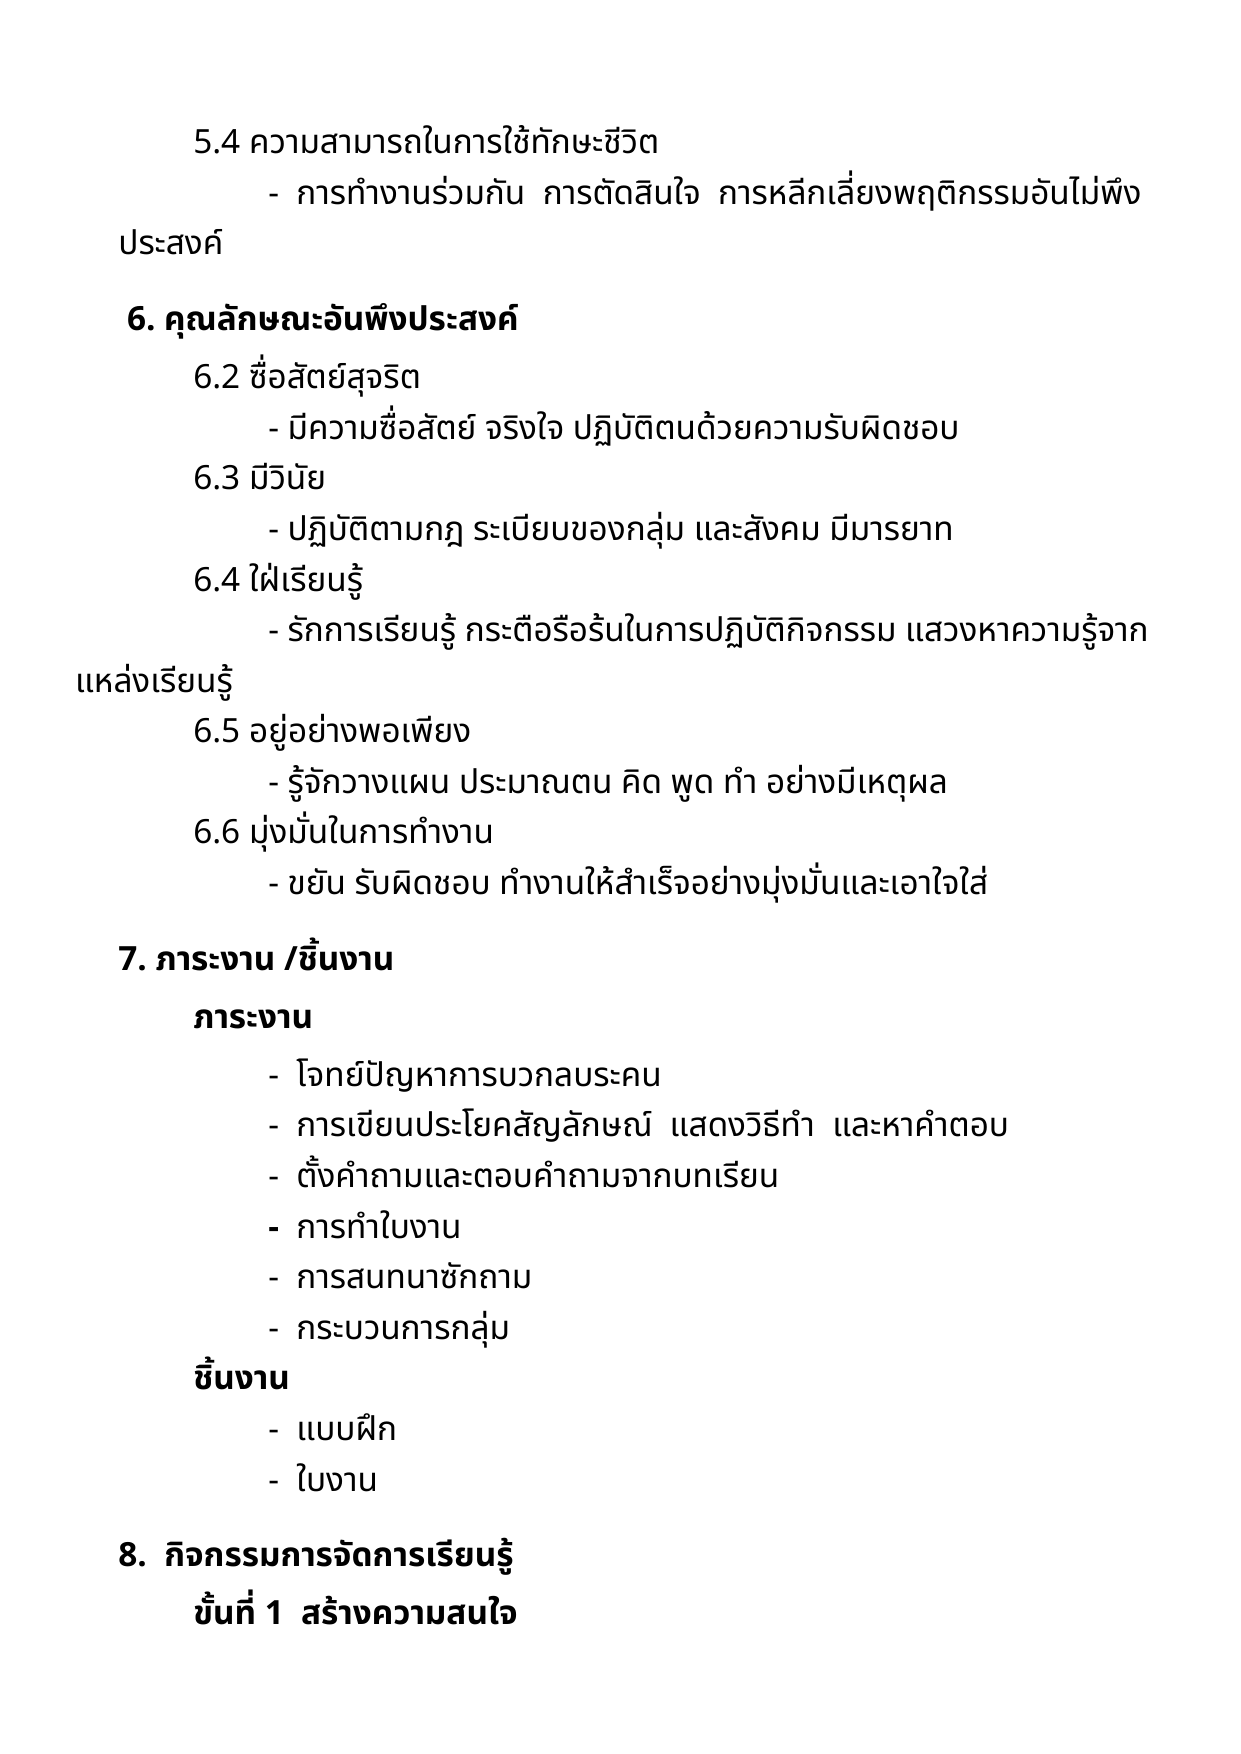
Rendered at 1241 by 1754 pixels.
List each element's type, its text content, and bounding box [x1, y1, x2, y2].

text - มีความซื่อสัตย์ จริงใจ ปฏิบัติตนด้วยความรับผิดชอบ [75, 403, 1187, 454]
text ขั้นที่ 1 สร้างความสนใจ [118, 1589, 1181, 1640]
text - การเขียนประโยคสัญลักษณ์ แสดงวิธีทำ และหาคำตอบ [193, 1101, 1181, 1152]
text 6. คุณลักษณะอันพึงประสงค์ [118, 295, 1181, 345]
text - ตั้งคำถามและตอบคำถามจากบทเรียน [193, 1152, 1181, 1202]
text 6.3 มีวินัย [75, 454, 1187, 505]
text ชิ้นงาน [118, 1354, 1181, 1405]
text 7. ภาระงาน /ชิ้นงาน [118, 934, 1181, 985]
text - การทำงานร่วมกัน การตัดสินใจ การหลีกเลี่ยงพฤติกรรมอันไม่พึงประสงค์ [118, 169, 1181, 270]
text 6.4 ใฝ่เรียนรู้ [75, 555, 1187, 606]
text - กระบวนการกลุ่ม [193, 1304, 1181, 1354]
text - รักการเรียนรู้ กระตือรือร้นในการปฏิบัติกิจกรรม แสวงหาความรู้จากแหล่งเรียนรู้ [75, 606, 1187, 707]
text 6.5 อยู่อย่างพอเพียง [75, 707, 1187, 758]
text - ใบงาน [193, 1455, 1181, 1506]
text 6.6 มุ่งมั่นในการทำงาน [75, 808, 1187, 859]
text - ปฏิบัติตามกฎ ระเบียบของกลุ่ม และสังคม มีมารยาท [75, 505, 1187, 555]
text - การสนทนาซักถาม [193, 1253, 1181, 1304]
text - การทำใบงาน [193, 1202, 1181, 1253]
text - แบบฝึก [193, 1405, 1181, 1455]
text 8. กิจกรรมการจัดการเรียนรู้ [118, 1531, 1181, 1582]
text 6.2 ซื่อสัตย์สุจริต [75, 353, 1187, 403]
text ภาระงาน [118, 993, 1181, 1043]
text 5.4 ความสามารถในการใช้ทักษะชีวิต [118, 118, 1181, 169]
text - รู้จักวางแผน ประมาณตน คิด พูด ทำ อย่างมีเหตุผล [75, 758, 1187, 808]
text - ขยัน รับผิดชอบ ทำงานให้สำเร็จอย่างมุ่งมั่นและเอาใจใส่ [75, 859, 1187, 909]
text - โจทย์ปัญหาการบวกลบระคน [118, 1051, 1181, 1101]
